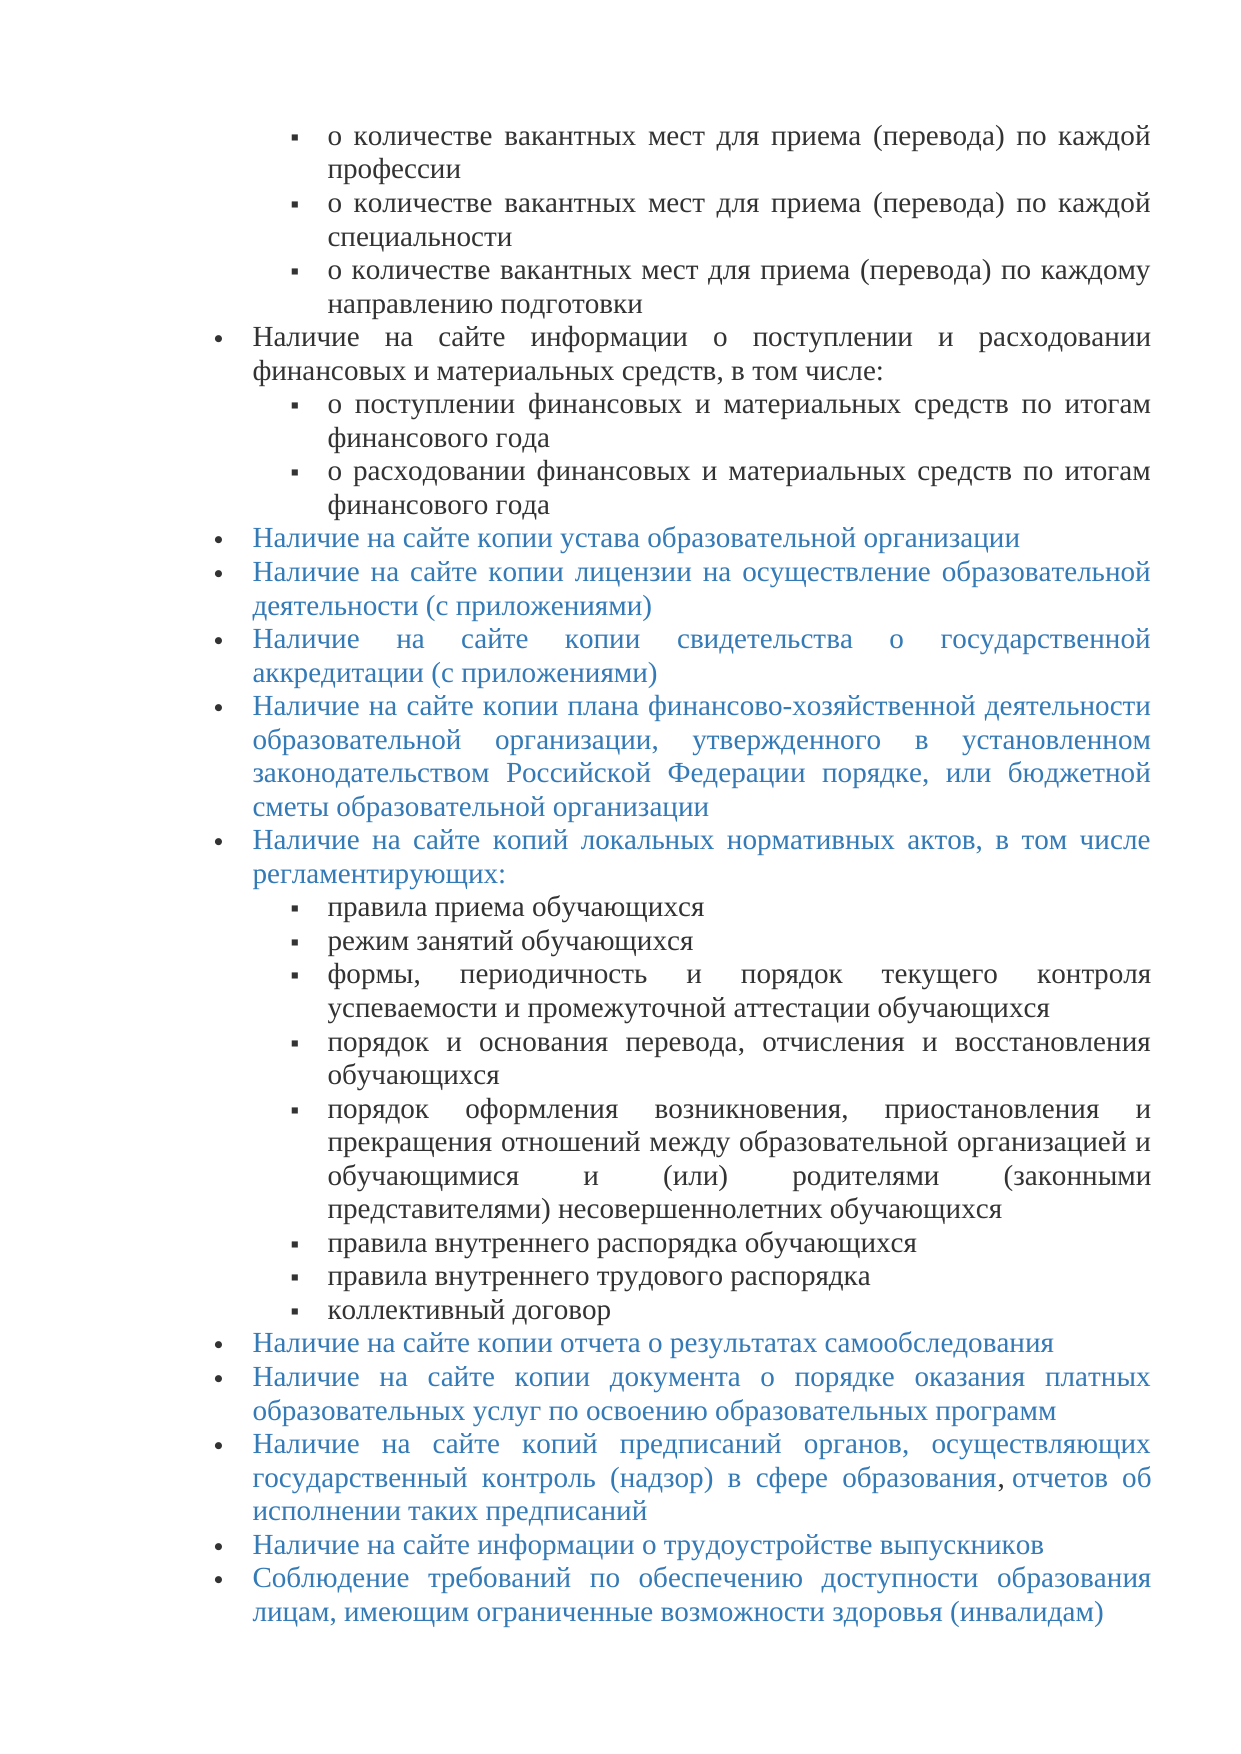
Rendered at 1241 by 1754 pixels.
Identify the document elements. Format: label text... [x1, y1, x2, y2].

list правила внутреннего распорядка обучающихся [290, 1225, 1152, 1258]
list правила приема обучающихся [290, 889, 1152, 923]
list о расходовании финансовых и материальных средств по итогам финансового года [290, 453, 1152, 521]
list режим занятий обучающихся [290, 923, 1152, 957]
list о поступлении финансовых и материальных средств по итогам финансового года [290, 386, 1152, 453]
list правила внутреннего трудового распорядка [290, 1258, 1152, 1292]
list порядок и основания перевода, отчисления и восстановления обучающихся [290, 1024, 1152, 1091]
list коллективный договор [290, 1292, 1152, 1326]
list Наличие на сайте копий локальных нормативных актов, в том числе регламентирующих: [215, 822, 1152, 889]
list Наличие на сайте копии свидетельства о государственной аккредитации (с приложениями) [215, 621, 1152, 688]
list Наличие на сайте копий предписаний органов, осуществляющих государственный контроль (надзор) в сфере образования, отчетов об исполнении таких предписаний [215, 1426, 1152, 1527]
list Наличие на сайте информации о поступлении и расходовании финансовых и материальных средств, в том числе: [215, 319, 1152, 386]
list Соблюдение требований по обеспечению доступности образования лицам, имеющим ограниченные возможности здоровья (инвалидам) [215, 1560, 1152, 1627]
list порядок оформления возникновения, приостановления и прекращения отношений между образовательной организацией и обучающимися и (или) родителями (законными представителями) несовершеннолетних обучающихся [290, 1091, 1152, 1225]
list Наличие на сайте копии отчета о результатах самообследования [215, 1326, 1152, 1359]
list о количестве вакантных мест для приема (перевода) по каждому направлению подготовки [290, 252, 1152, 319]
list Наличие на сайте копии документа о порядке оказания платных образовательных услуг по освоению образовательных программ [215, 1359, 1152, 1426]
list о количестве вакантных мест для приема (перевода) по каждой профессии [290, 118, 1152, 185]
list Наличие на сайте копии плана финансово-хозяйственной деятельности образовательной организации, утвержденного в установленном законодательством Российской Федерации порядке, или бюджетной сметы образовательной организации [215, 688, 1152, 822]
list Наличие на сайте копии устава образовательной организации [215, 521, 1152, 554]
list Наличие на сайте копии лицензии на осуществление образовательной деятельности (с приложениями) [215, 554, 1152, 621]
list о количестве вакантных мест для приема (перевода) по каждой специальности [290, 185, 1152, 252]
list формы, периодичность и порядок текущего контроля успеваемости и промежуточной аттестации обучающихся [290, 957, 1152, 1024]
list Наличие на сайте информации о трудоустройстве выпускников [215, 1527, 1152, 1560]
